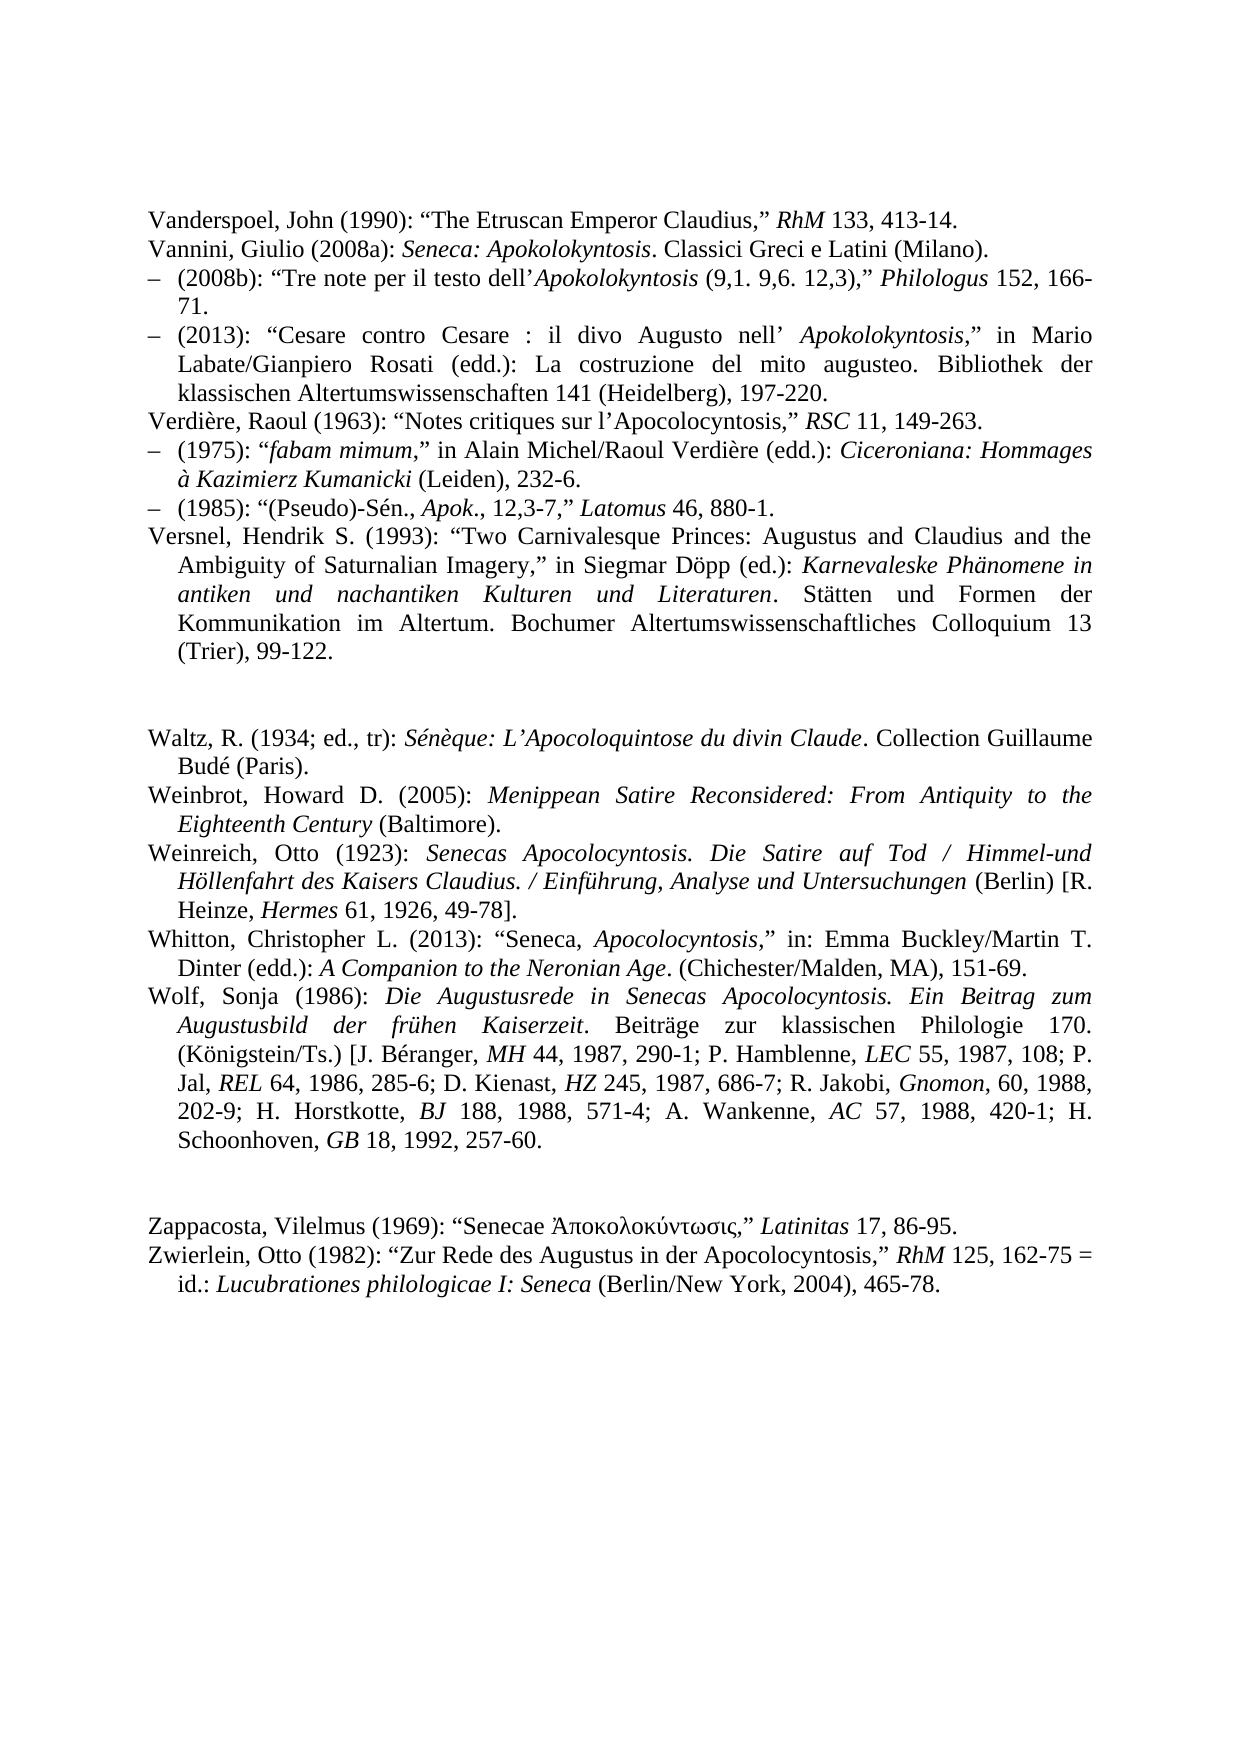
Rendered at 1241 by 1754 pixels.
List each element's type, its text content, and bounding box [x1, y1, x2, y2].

text Waltz, R. (1934; ed., tr): Sénèque: L’Apocoloquintose du divin Claude. Collection Guillaume Budé (Paris). [148, 723, 1093, 780]
text Vannini, Giulio (2008a): Seneca: Apokolokyntosis. Classici Greci e Latini (Milano). [148, 234, 1093, 263]
text Zappacosta, Vilelmus (1969): “Senecae Ἀποκολοκύντωσις,” Latinitas 17, 86-95. [148, 1211, 1093, 1240]
list (2013): “Cesare contro Cesare : il divo Augusto nell’ Apokolokyntosis,” in Mario Labate/Gianpiero Rosati (edd.): La costruzione del mito augusteo. Bibliothek der klassischen Altertumswissenschaften 141 (Heidelberg), 197-220. [148, 320, 1093, 406]
text Weinreich, Otto (1923): Senecas Apocolocyntosis. Die Satire auf Tod / Himmel-und Höllenfahrt des Kaisers Claudius. / Einführung, Analyse und Untersuchungen (Berlin) [R. Heinze, Hermes 61, 1926, 49-78]. [148, 838, 1093, 924]
text Versnel, Hendrik S. (1993): “Two Carnivalesque Princes: Augustus and Claudius and the Ambiguity of Saturnalian Imagery,” in Siegmar Döpp (ed.): Karnevaleske Phänomene in antiken und nachantiken Kulturen und Literaturen. Stätten und Formen der Kommunikation im Altertum. Bochumer Altertumswissenschaftliches Colloquium 13 (Trier), 99-122. [148, 521, 1093, 665]
text – (1985): “(Pseudo)-Sén., Apok., 12,3-7,” Latomus 46, 880-1. [148, 493, 1093, 521]
text Vanderspoel, John (1990): “The Etruscan Emperor Claudius,” RhM 133, 413-14. [148, 205, 1093, 234]
text Zwierlein, Otto (1982): “Zur Rede des Augustus in der Apocolocyntosis,” RhM 125, 162-75 = id.: Lucubrationes philologicae I: Seneca (Berlin/New York, 2004), 465-78. [148, 1240, 1093, 1298]
text Whitton, Christopher L. (2013): “Seneca, Apocolocyntosis,” in: Emma Buckley/Martin T. Dinter (edd.): A Companion to the Neronian Age. (Chichester/Malden, MA), 151-69. [148, 924, 1093, 981]
text Wolf, Sonja (1986): Die Augustusrede in Senecas Apocolocyntosis. Ein Beitrag zum Augustusbild der frühen Kaiserzeit. Beiträge zur klassischen Philologie 170. (Königstein/Ts.) [J. Béranger, MH 44, 1987, 290-1; P. Hamblenne, LEC 55, 1987, 108; P. Jal, REL 64, 1986, 285-6; D. Kienast, HZ 245, 1987, 686-7; R. Jakobi, Gnomon, 60, 1988, 202-9; H. Horstkotte, BJ 188, 1988, 571-4; A. Wankenne, AC 57, 1988, 420-1; H. Schoonhoven, GB 18, 1992, 257-60. [148, 981, 1093, 1154]
text Weinbrot, Howard D. (2005): Menippean Satire Reconsidered: From Antiquity to the Eighteenth Century (Baltimore). [148, 780, 1093, 838]
text – (2008b): “Tre note per il testo dell’Apokolokyntosis (9,1. 9,6. 12,3),” Philologus 152, 166-71. [148, 263, 1093, 320]
text – (1975): “fabam mimum,” in Alain Michel/Raoul Verdière (edd.): Ciceroniana: Hommages à Kazimierz Kumanicki (Leiden), 232-6. [148, 435, 1093, 493]
text Verdière, Raoul (1963): “Notes critiques sur l’Apocolocyntosis,” RSC 11, 149-263. [148, 406, 1093, 435]
